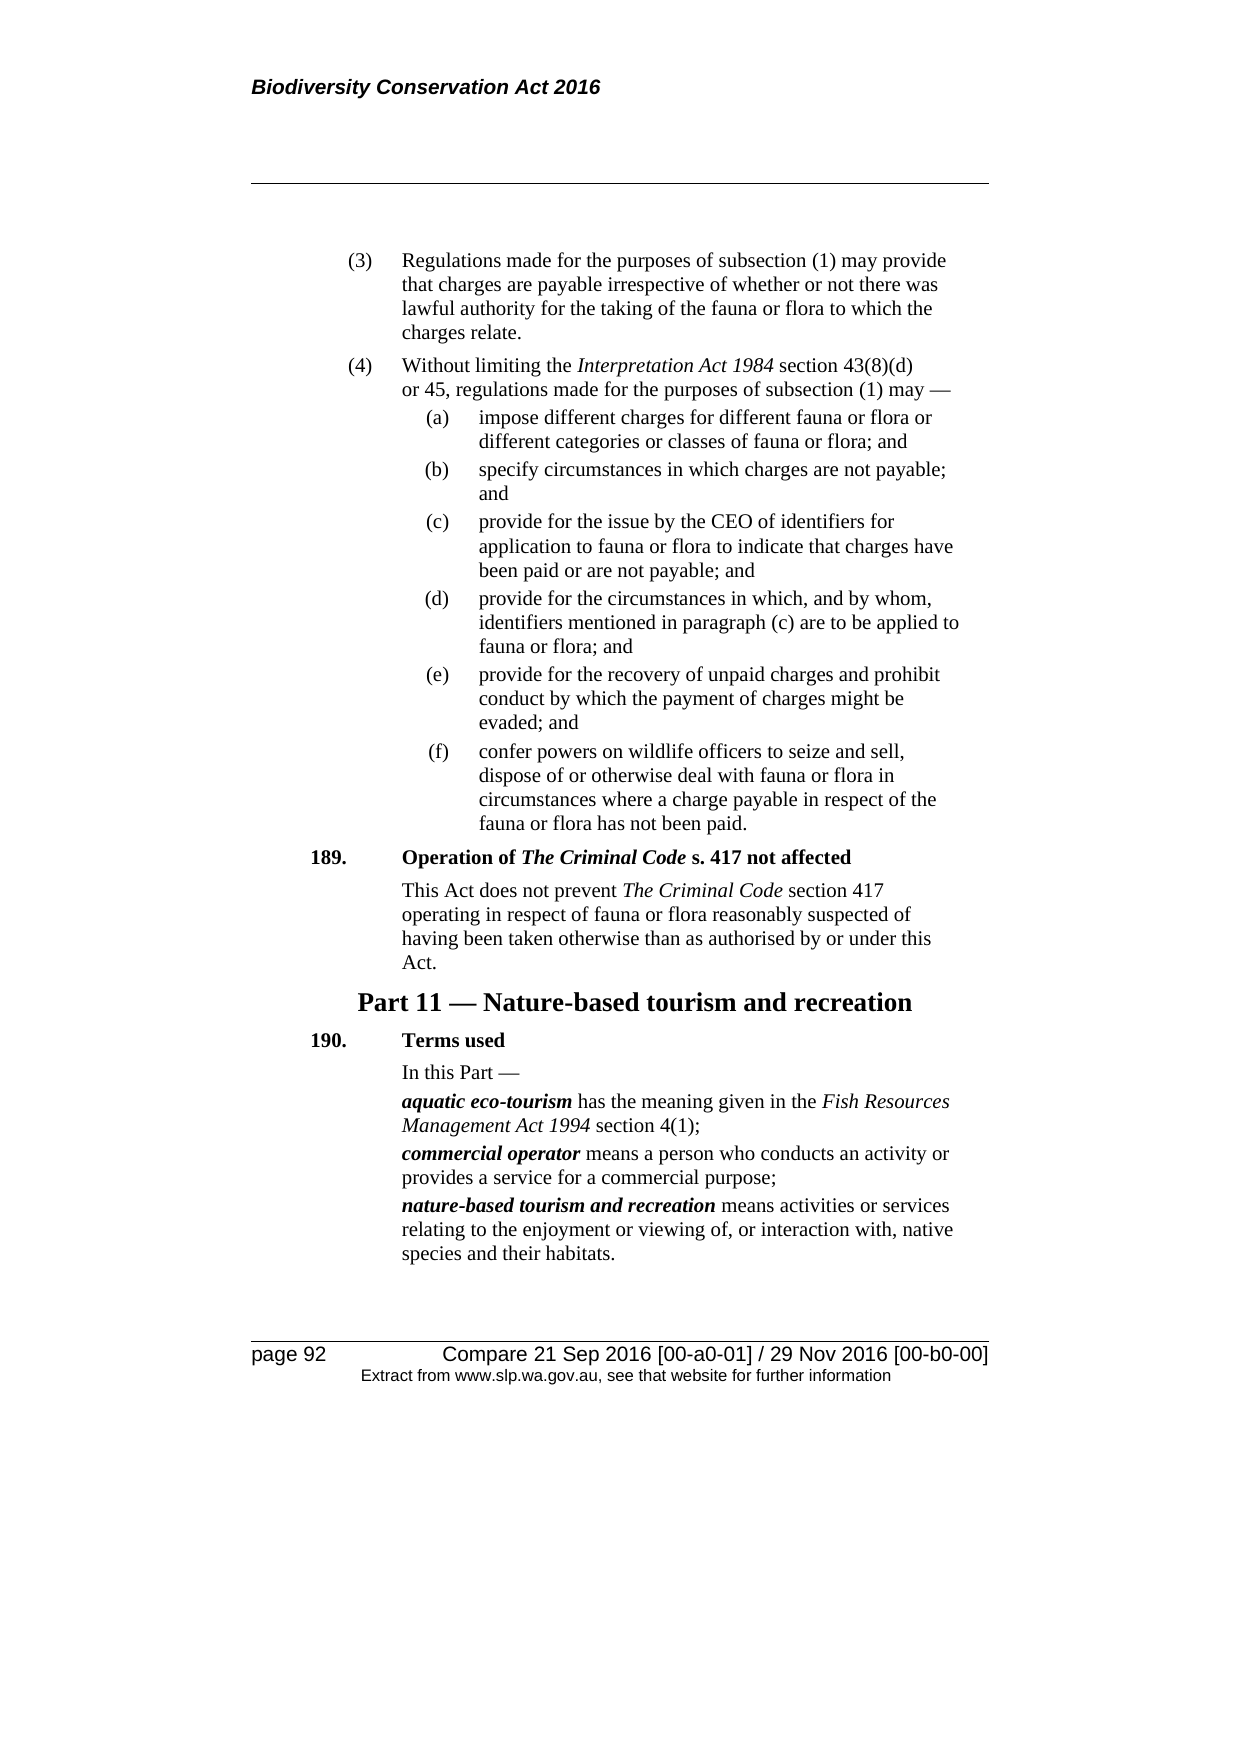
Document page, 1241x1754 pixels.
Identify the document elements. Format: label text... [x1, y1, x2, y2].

text This Act does not prevent The Criminal Code section 417 operating in respect of fauna or flora reasonably suspected of having been taken otherwise than as authorised by or under this Act. [313, 878, 959, 974]
text (d) provide for the circumstances in which, and by whom, identifiers mentioned in paragraph (c) are to be applied to fauna or flora; and [390, 586, 959, 658]
text (4) Without limiting the Interpretation Act 1984 section 43(8)(d) or 45, regulations made for the purposes of subsection (1) may — [313, 353, 959, 401]
subtitle Part 11 — Nature-based tourism and recreation [310, 986, 959, 1017]
text (e) provide for the recovery of unpaid charges and prohibit conduct by which the payment of charges might be evaded; and [390, 662, 959, 734]
text aquatic eco-tourism has the meaning given in the Fish Resources Management Act 1994 section 4(1); [310, 1088, 959, 1137]
text (c) provide for the issue by the CEO of identifiers for application to fauna or flora to indicate that charges have been paid or are not payable; and [390, 509, 959, 582]
text nature-based tourism and recreation means activities or services relating to the enjoyment or viewing of, or interaction with, native species and their habitats. [310, 1193, 959, 1265]
text (3) Regulations made for the purposes of subsection (1) may provide that charges are payable irrespective of whether or not there was lawful authority for the taking of the fauna or flora to which the charges relate. [313, 248, 959, 344]
subtitle 190. Terms used [310, 1028, 959, 1052]
text In this Part — [313, 1060, 959, 1084]
text commercial operator means a person who conducts an activity or provides a service for a commercial purpose; [310, 1141, 959, 1189]
subtitle 189. Operation of The Criminal Code s. 417 not affected [310, 845, 959, 869]
text (f) confer powers on wildlife officers to seize and sell, dispose of or otherwise deal with fauna or flora in circumstances where a charge payable in respect of the fauna or flora has not been paid. [390, 738, 959, 835]
text (b) specify circumstances in which charges are not payable; and [390, 457, 959, 505]
text (a) impose different charges for different fauna or flora or different categories or classes of fauna or flora; and [390, 405, 959, 453]
